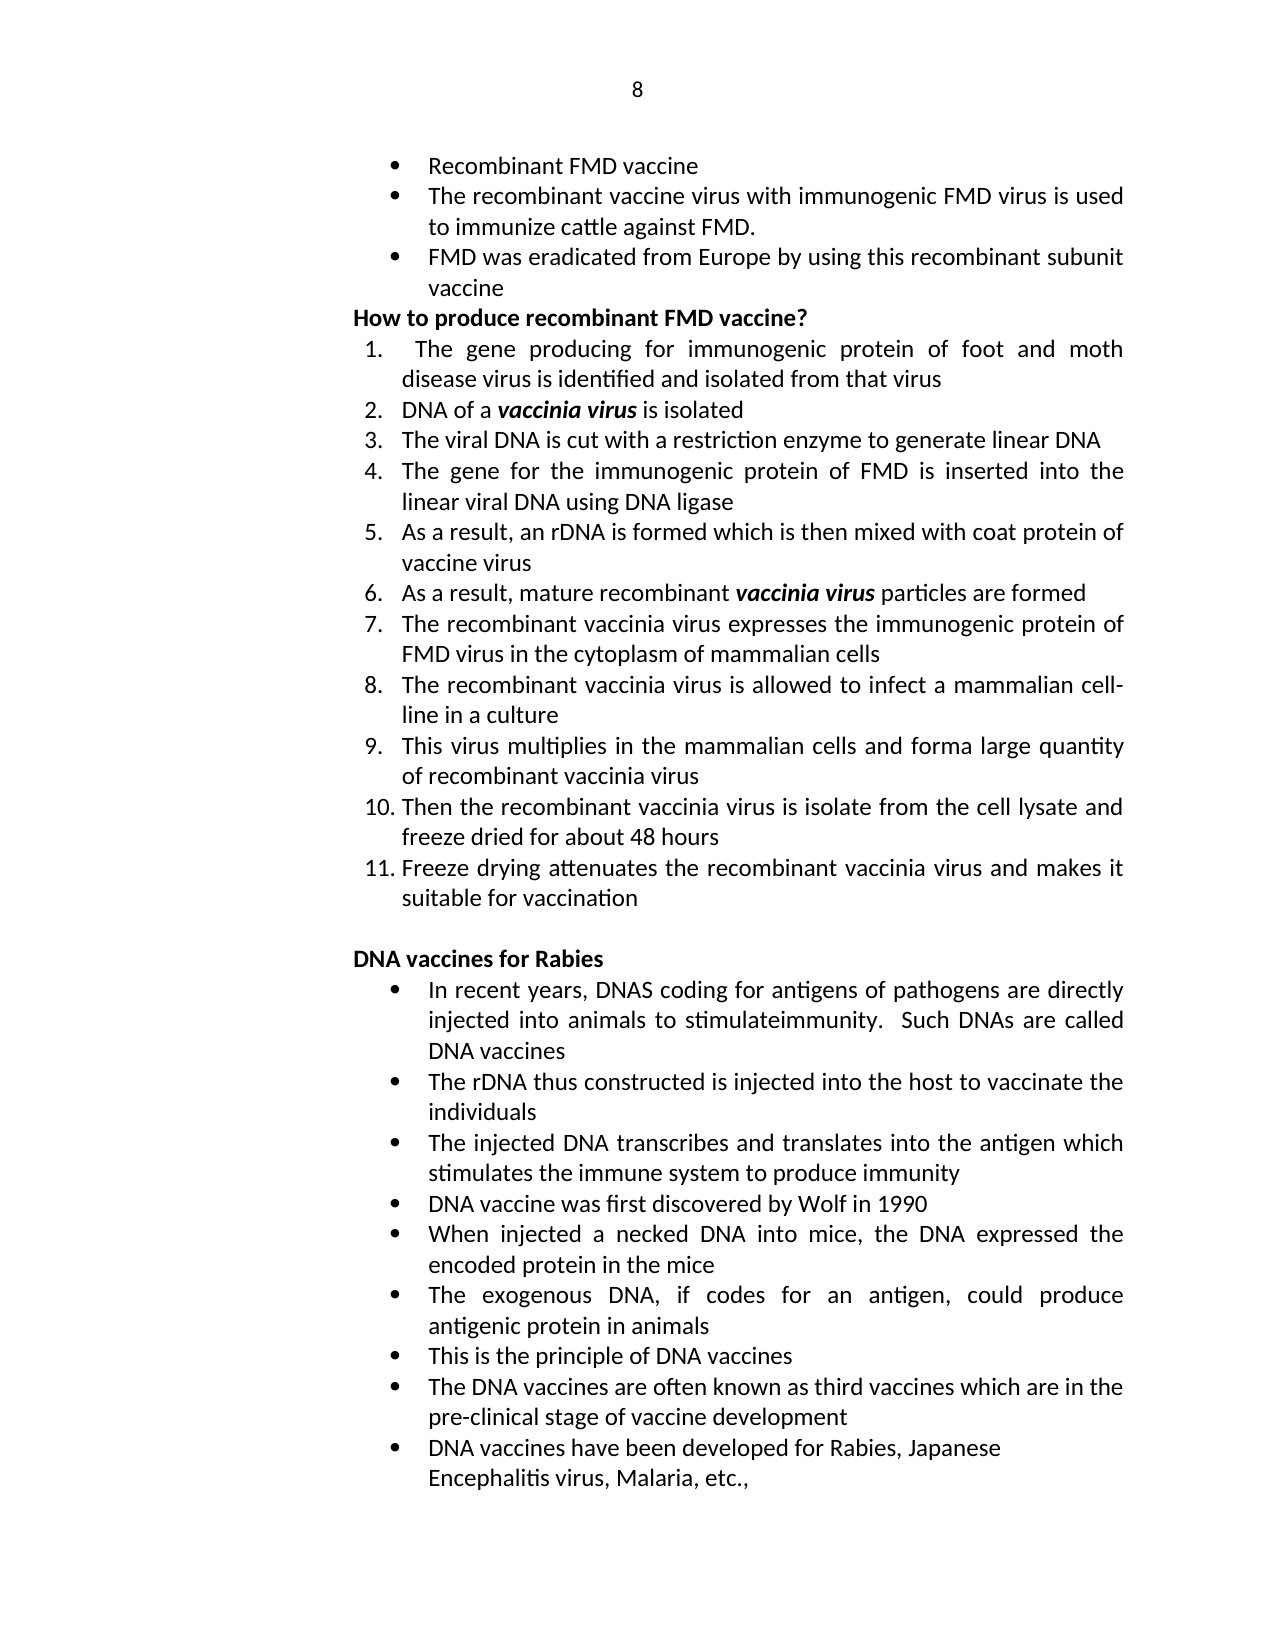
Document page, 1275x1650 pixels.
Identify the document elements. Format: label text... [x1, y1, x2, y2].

list In recent years, DNAS coding for antigens of pathogens are directly injected into animals to stimulateimmunity. Such DNAs are called DNA vaccines [391, 974, 1125, 1066]
list The gene for the immunogenic protein of FMD is inserted into the linear viral DNA using DNA ligase [364, 455, 1125, 516]
list DNA of a vaccinia virus is isolated [364, 394, 1125, 425]
list This virus multiplies in the mammalian cells and forma large quantity of recombinant vaccinia virus [364, 730, 1125, 791]
list Then the recombinant vaccinia virus is isolate from the cell lysate and freeze dried for about 48 hours [364, 791, 1125, 852]
list DNA vaccine was first discovered by Wolf in 1990 [391, 1188, 1125, 1218]
list The recombinant vaccinia virus expresses the immunogenic protein of FMD virus in the cytoplasm of mammalian cells [364, 608, 1125, 669]
list The gene producing for immunogenic protein of foot and moth disease virus is identified and isolated from that virus [364, 333, 1125, 394]
list FMD was eradicated from Europe by using this recombinant subunit vaccine [391, 242, 1125, 303]
list The exogenous DNA, if codes for an antigen, could produce antigenic protein in animals [391, 1279, 1125, 1340]
list The rDNA thus constructed is injected into the host to vaccinate the individuals [391, 1066, 1125, 1127]
list The recombinant vaccine virus with immunogenic FMD virus is used to immunize cattle against FMD. [391, 181, 1125, 242]
list The viral DNA is cut with a restriction enzyme to generate linear DNA [364, 425, 1125, 455]
list As a result, mature recombinant vaccinia virus particles are formed [364, 577, 1125, 608]
list DNA vaccines have been developed for Rabies, Japanese [391, 1432, 1125, 1462]
list This is the principle of DNA vaccines [391, 1340, 1125, 1371]
list Encephalitis virus, Malaria, etc., [428, 1462, 1125, 1493]
list The DNA vaccines are often known as third vaccines which are in the pre-clinical stage of vaccine development [391, 1371, 1125, 1432]
list The injected DNA transcribes and translates into the antigen which stimulates the immune system to produce immunity [391, 1127, 1125, 1188]
list When injected a necked DNA into mice, the DNA expressed the encoded protein in the mice [391, 1218, 1125, 1279]
list As a result, an rDNA is formed which is then mixed with coat protein of vaccine virus [364, 516, 1125, 577]
list The recombinant vaccinia virus is allowed to infect a mammalian cell-line in a culture [364, 669, 1125, 730]
list Recombinant FMD vaccine [391, 150, 1125, 181]
list DNA vaccines for Rabies [353, 943, 1125, 974]
list Freeze drying attenuates the recombinant vaccinia virus and makes it suitable for vaccination [364, 852, 1125, 913]
list How to produce recombinant FMD vaccine? [353, 303, 1125, 333]
